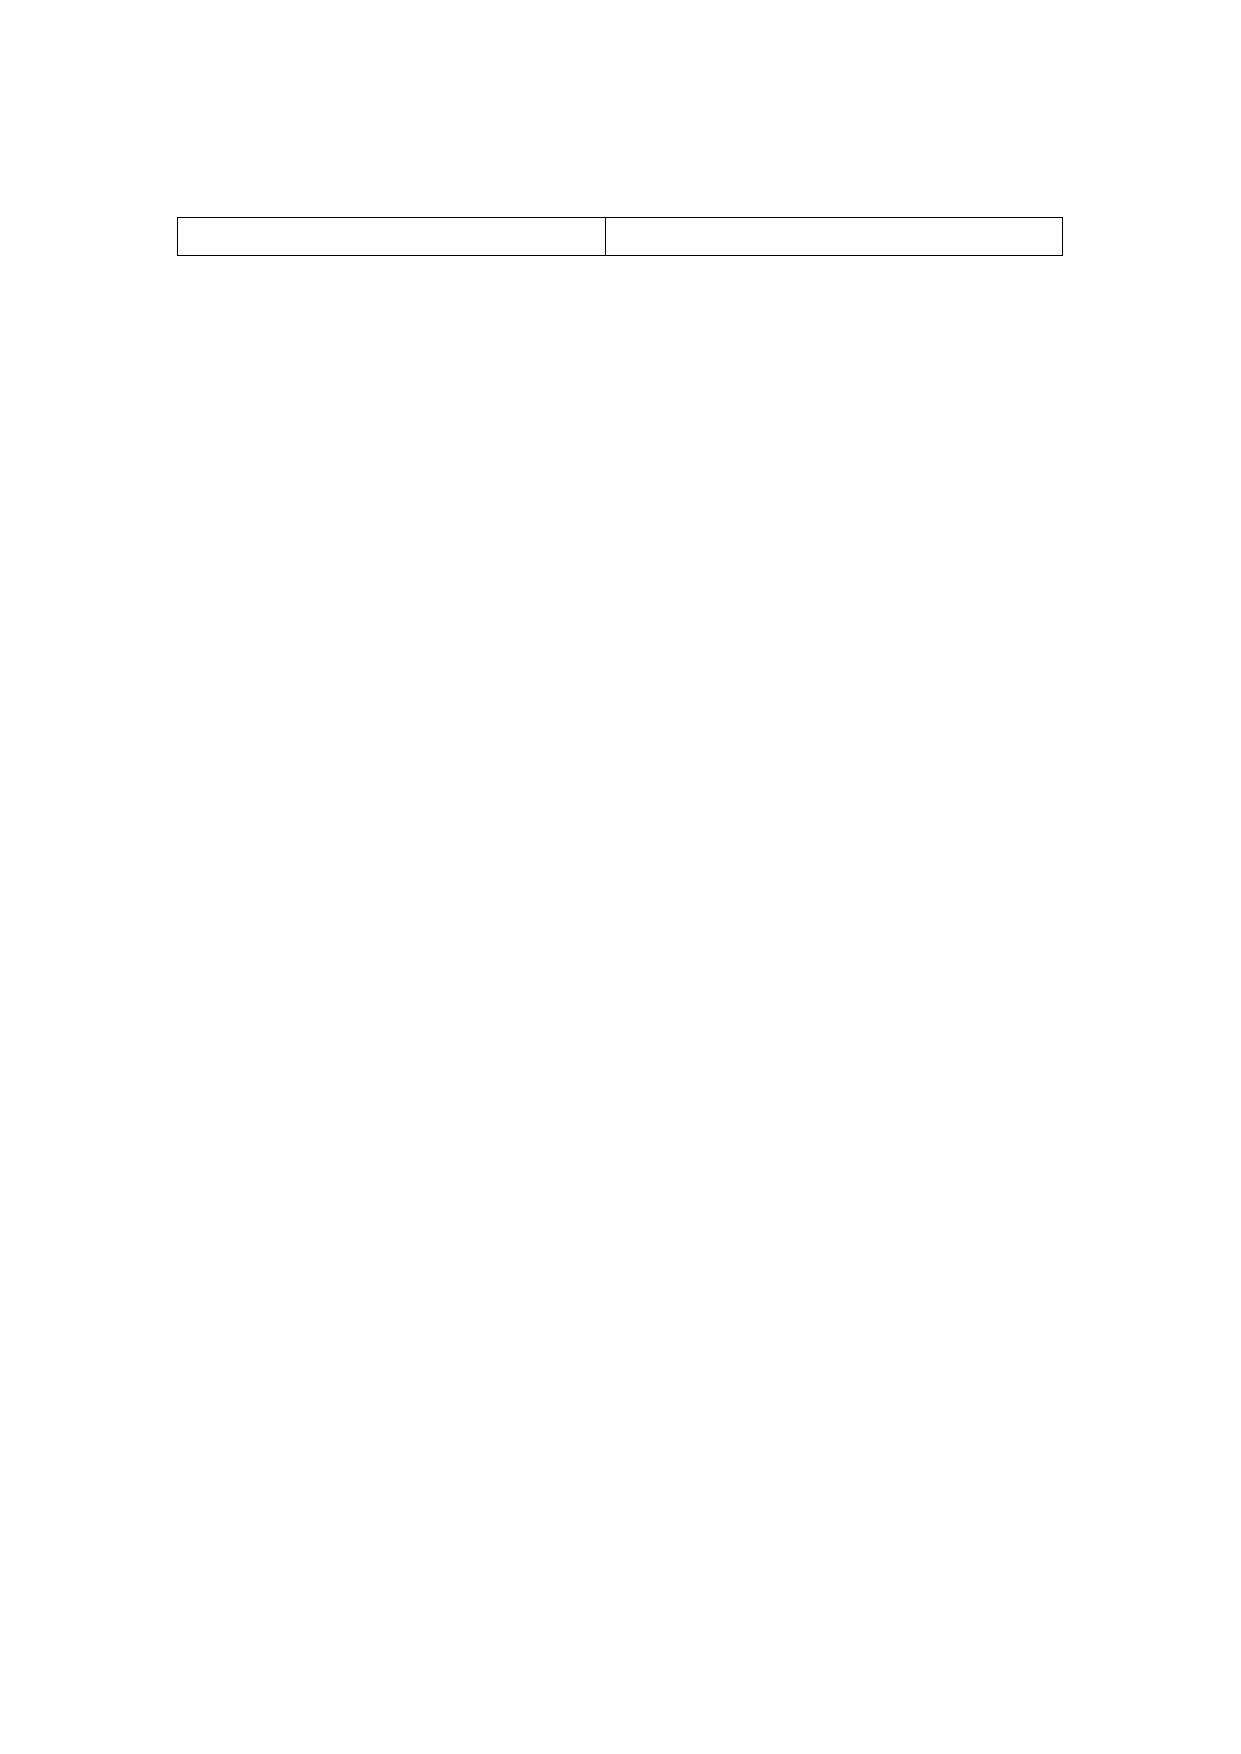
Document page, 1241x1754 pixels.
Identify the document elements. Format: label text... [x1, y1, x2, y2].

table_cell ③ [178, 218, 605, 255]
table_cell [606, 218, 1062, 255]
